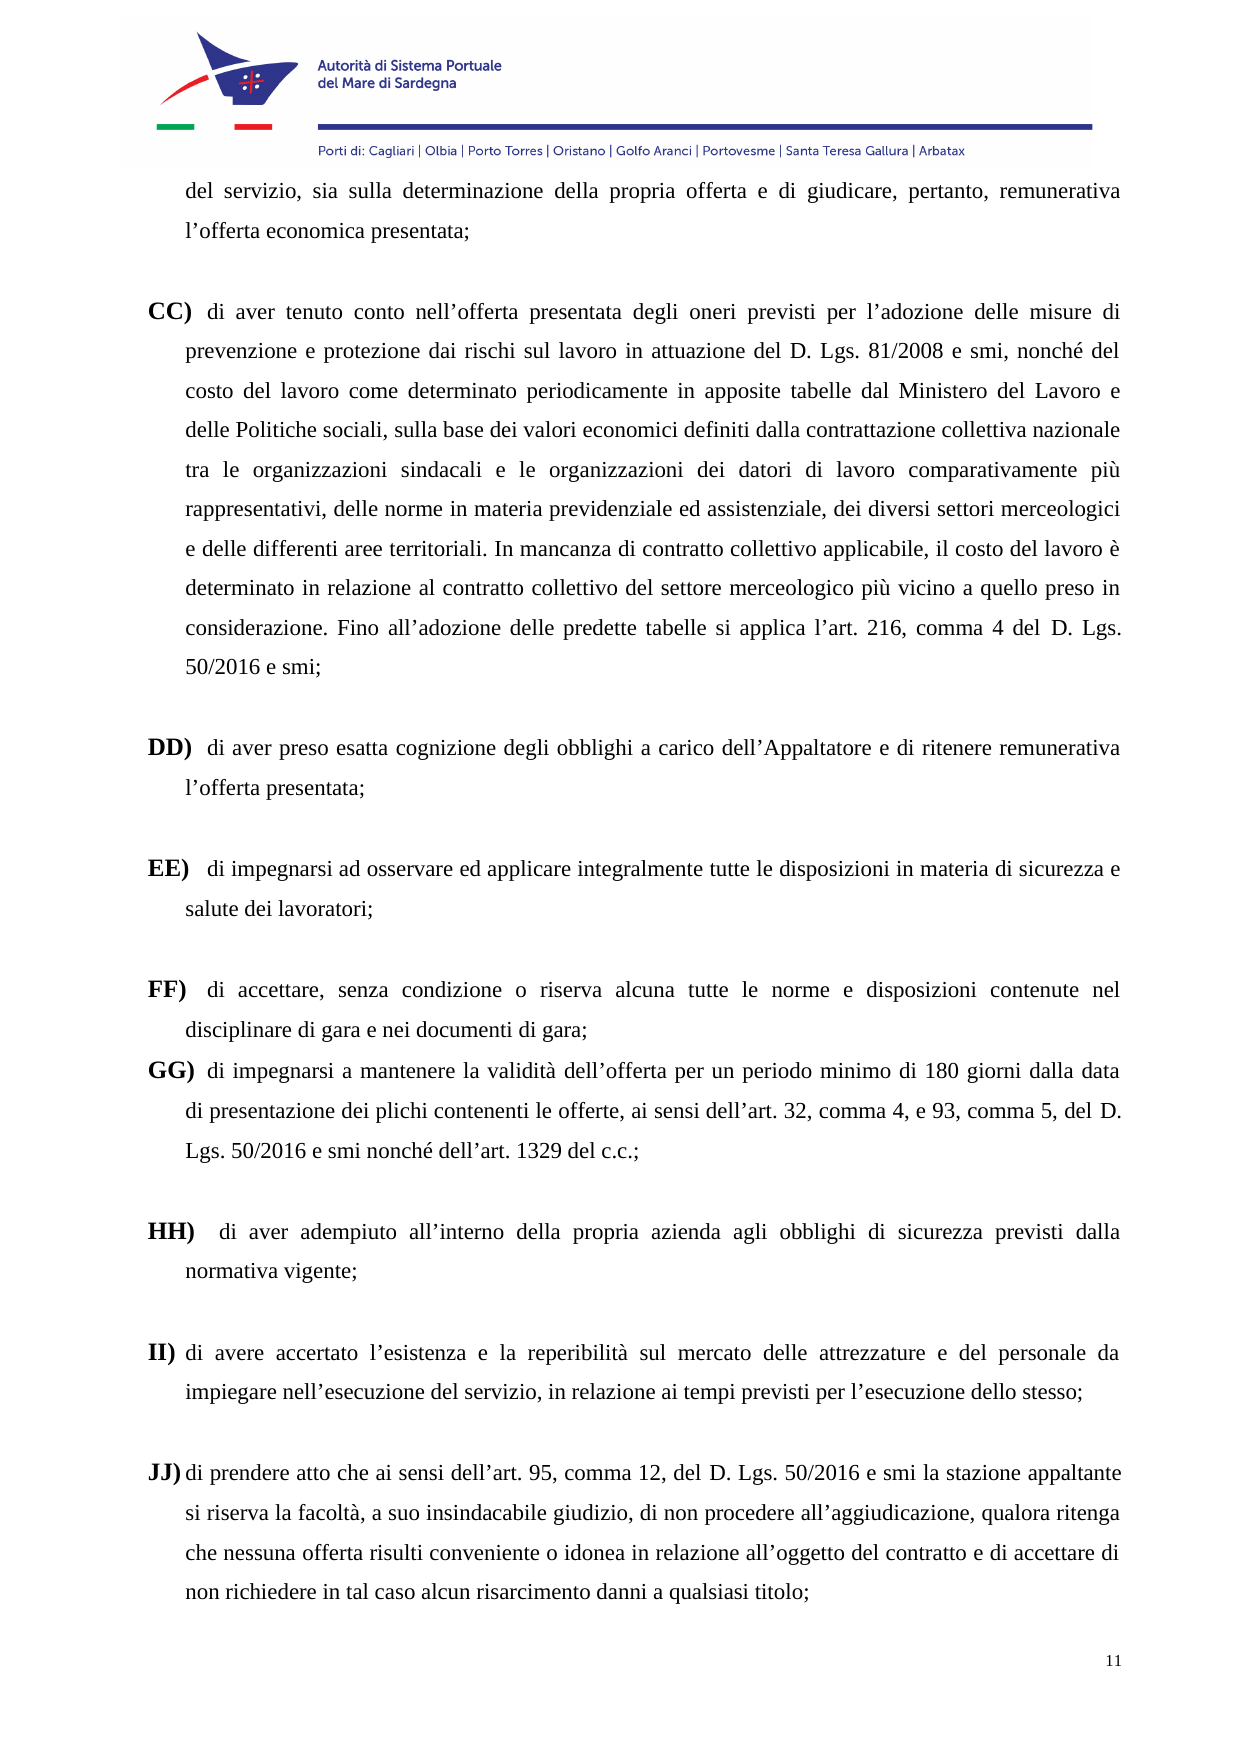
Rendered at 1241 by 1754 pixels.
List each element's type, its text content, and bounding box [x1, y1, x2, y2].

list di prendere atto che ai sensi dell’art. 95, comma 12, del D. Lgs. 50/2016 e smi la stazione appaltante si riserva la facoltà, a suo insindacabile giudizio, di non procedere all’aggiudicazione, qualora ritenga che nessuna offerta risulti conveniente o idonea in relazione all’oggetto del contratto e di accettare di non richiedere in tal caso alcun risarcimento danni a qualsiasi titolo; [148, 1457, 1122, 1604]
list di avere accertato l’esistenza e la reperibilità sul mercato delle attrezzature e del personale da impiegare nell’esecuzione del servizio, in relazione ai tempi previsti per l’esecuzione dello stesso; [148, 1337, 1122, 1405]
picture [118, 14, 1093, 173]
list di aver tenuto conto nell’offerta presentata degli oneri previsti per l’adozione delle misure di prevenzione e protezione dai rischi sul lavoro in attuazione del D. Lgs. 81/2008 e smi, nonché del costo del lavoro come determinato periodicamente in apposite tabelle dal Ministero del Lavoro e delle Politiche sociali, sulla base dei valori economici definiti dalla contrattazione collettiva nazionale tra le organizzazioni sindacali e le organizzazioni dei datori di lavoro comparativamente più rappresentativi, delle norme in materia previdenziale ed assistenziale, dei diversi settori merceologici e delle differenti aree territoriali. In mancanza di contratto collettivo applicabile, il costo del lavoro è determinato in relazione al contratto collettivo del settore merceologico più vicino a quello preso in considerazione. Fino all’adozione delle predette tabelle si applica l’art. 216, comma 4 del D. Lgs. 50/2016 e smi; [148, 296, 1122, 680]
list di aver preso esatta cognizione degli obblighi a carico dell’Appaltatore e di ritenere remunerativa l’offerta presentata; [148, 732, 1122, 801]
list di accettare, senza condizione o riserva alcuna tutte le norme e disposizioni contenute nel disciplinare di gara e nei documenti di gara; [148, 974, 1122, 1042]
list di impegnarsi ad osservare ed applicare integralmente tutte le disposizioni in materia di sicurezza e salute dei lavoratori; [148, 853, 1122, 921]
list di aver adempiuto all’interno della propria azienda agli obblighi di sicurezza previsti dalla normativa vigente; [148, 1216, 1122, 1284]
list di impegnarsi a mantenere la validità dell’offerta per un periodo minimo di 180 giorni dalla data di presentazione dei plichi contenenti le offerte, ai sensi dell’art. 32, comma 4, e 93, comma 5, del D. Lgs. 50/2016 e smi nonché dell’art. 1329 del c.c.; [148, 1055, 1122, 1163]
